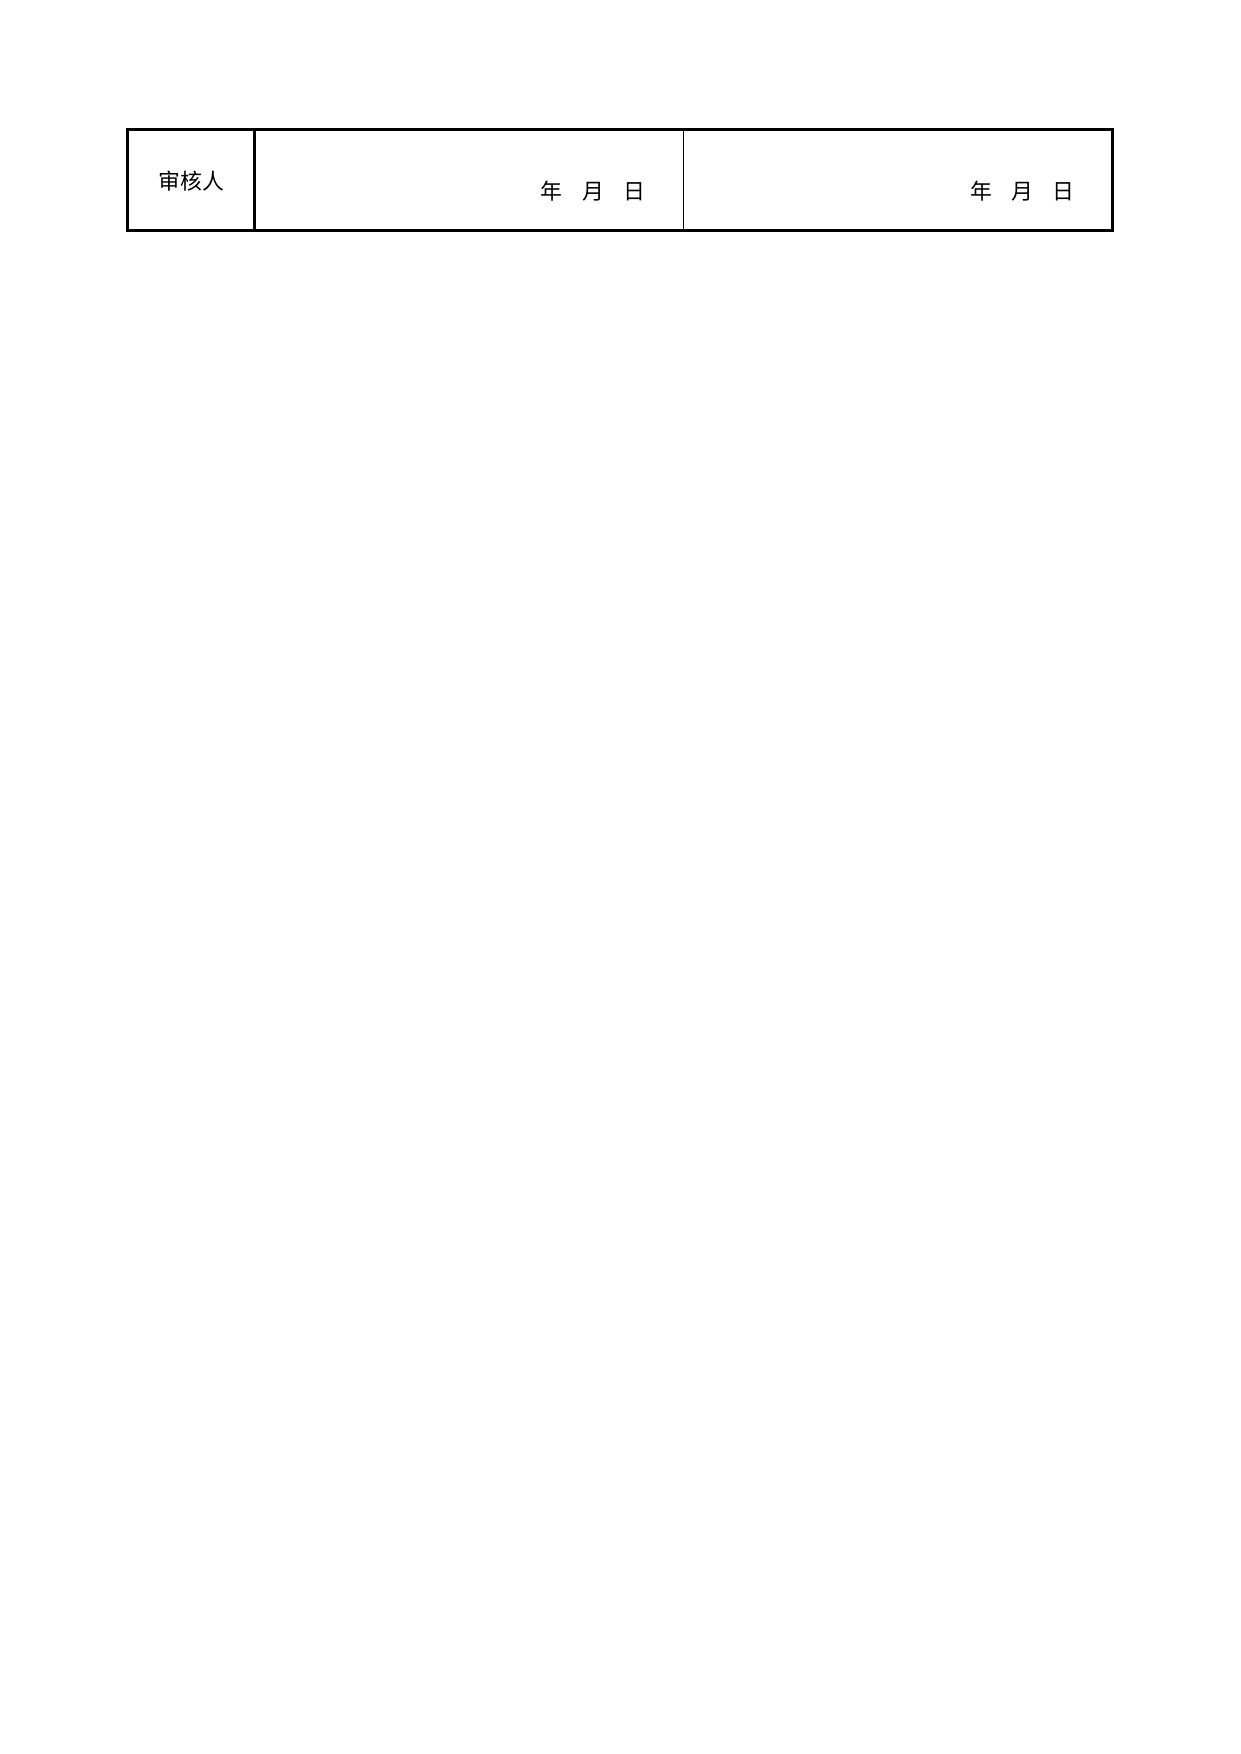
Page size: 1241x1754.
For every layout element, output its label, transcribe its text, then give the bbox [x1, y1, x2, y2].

table_cell 审核人 [129, 131, 253, 228]
table_cell 年 月 日 [684, 131, 1111, 228]
table_cell 年 月 日 [256, 131, 683, 228]
